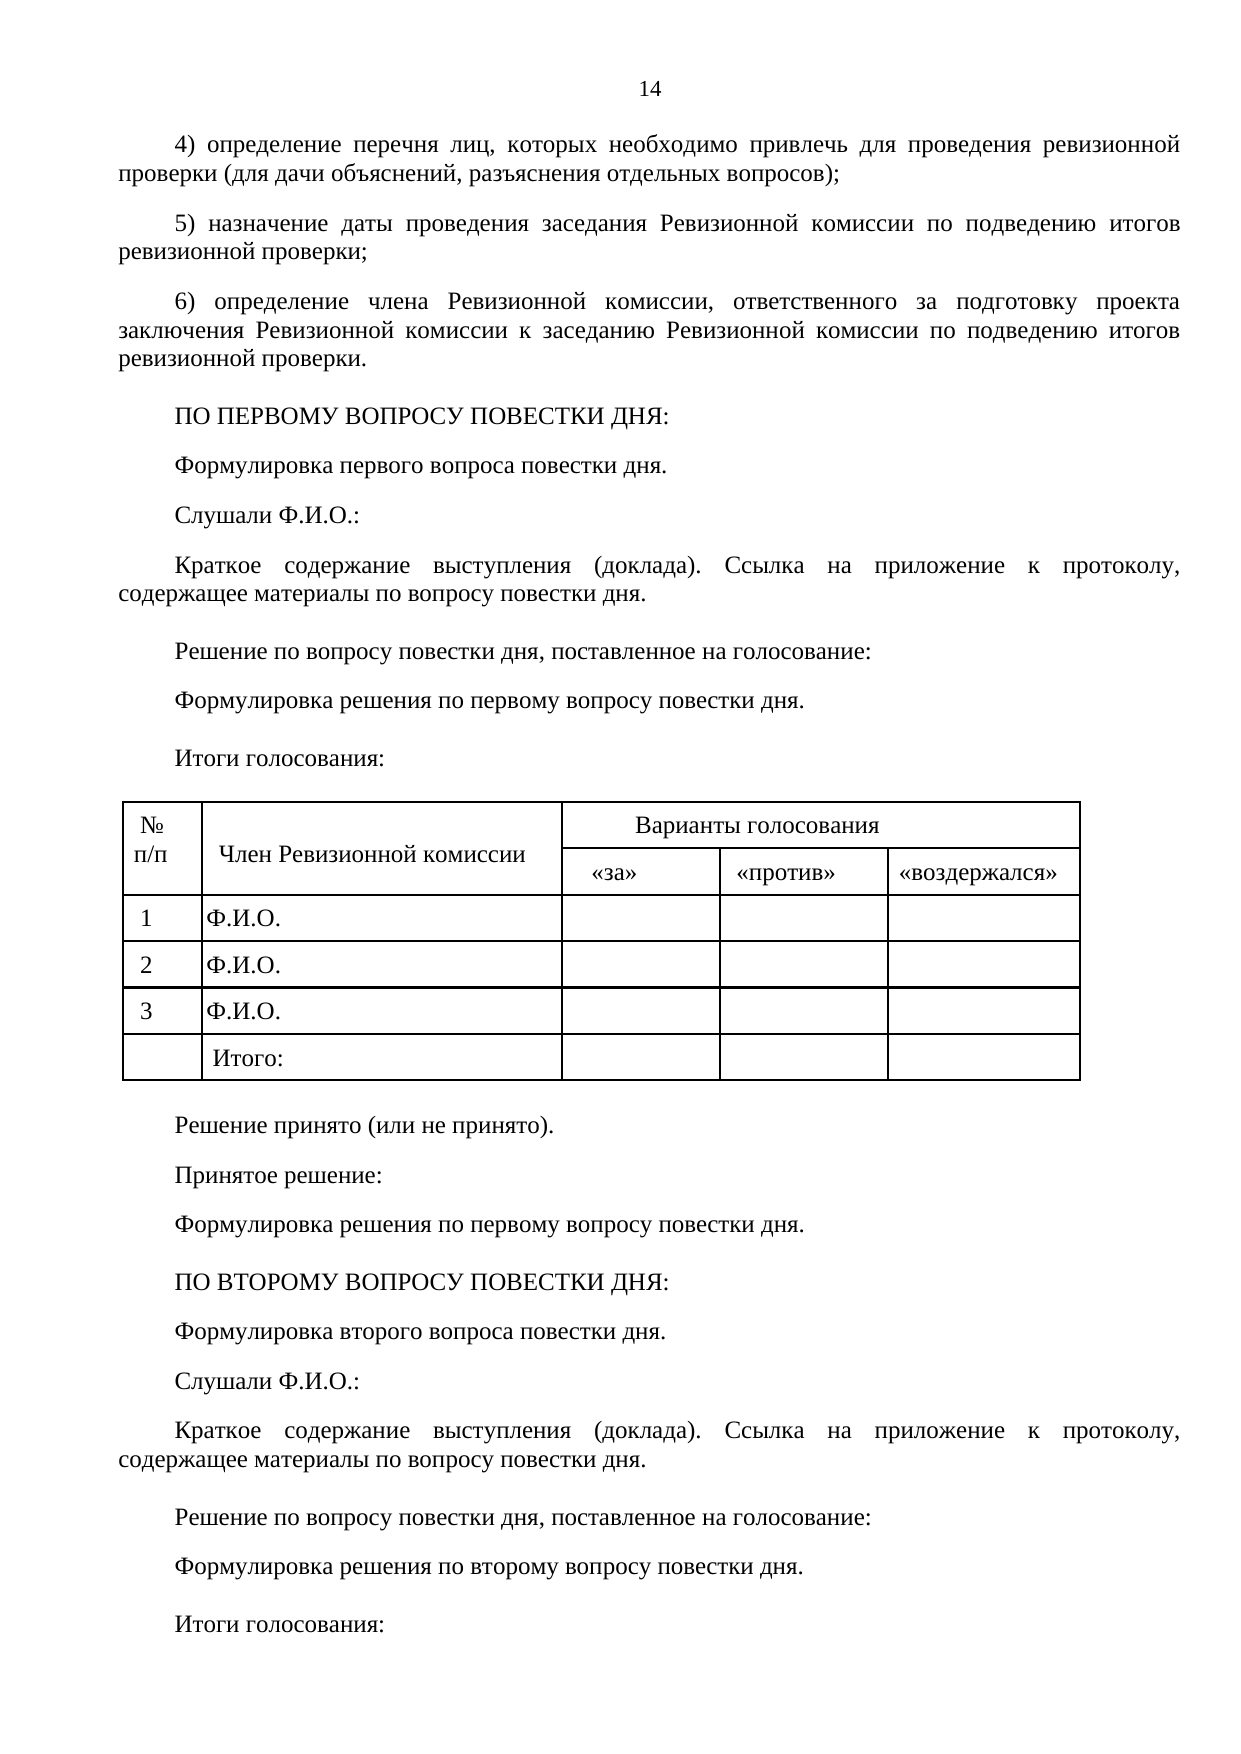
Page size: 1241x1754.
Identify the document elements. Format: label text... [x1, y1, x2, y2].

text Краткое содержание выступления (доклада). Ссылка на приложение к протоколу, содержащее материалы по вопросу повестки дня. [118, 1416, 1181, 1473]
text Формулировка решения по первому вопросу повестки дня. [118, 686, 1181, 714]
table_cell [721, 989, 887, 1033]
table_cell [721, 896, 887, 940]
text Формулировка первого вопроса повестки дня. [118, 451, 1181, 479]
table_cell 1 [124, 896, 201, 940]
table_cell [124, 1035, 201, 1079]
table_cell [889, 1035, 1079, 1079]
text Итоги голосования: [118, 743, 1181, 772]
table_cell [563, 896, 719, 940]
table_cell [889, 896, 1079, 940]
table_cell Ф.И.О. [203, 896, 561, 940]
text 6) определение члена Ревизионной комиссии, ответственного за подготовку проекта заключения Ревизионной комиссии к заседанию Ревизионной комиссии по подведению итогов ревизионной проверки. [118, 286, 1181, 372]
text ПО ВТОРОМУ ВОПРОСУ ПОВЕСТКИ ДНЯ: [118, 1267, 1181, 1296]
text 5) назначение даты проведения заседания Ревизионной комиссии по подведению итогов ревизионной проверки; [118, 208, 1181, 265]
text Формулировка решения по первому вопросу повестки дня. [118, 1209, 1181, 1238]
table_header Член Ревизионной комиссии [203, 803, 561, 893]
table_cell [721, 1035, 887, 1079]
table_cell Ф.И.О. [203, 942, 561, 986]
table_cell 3 [124, 989, 201, 1033]
table_cell [721, 942, 887, 986]
table_cell [563, 942, 719, 986]
text Итоги голосования: [118, 1609, 1181, 1638]
table_cell Ф.И.О. [203, 989, 561, 1033]
table_cell [563, 989, 719, 1033]
table_header Варианты голосования [563, 803, 1079, 847]
table_cell [889, 942, 1079, 986]
text Формулировка второго вопроса повестки дня. [118, 1316, 1181, 1345]
text Решение по вопросу повестки дня, поставленное на голосование: [118, 636, 1181, 665]
table_cell «против» [721, 849, 887, 893]
text Принятое решение: [118, 1160, 1181, 1188]
text Слушали Ф.И.О.: [118, 500, 1181, 529]
text Слушали Ф.И.О.: [118, 1366, 1181, 1395]
text Формулировка решения по второму вопросу повестки дня. [118, 1551, 1181, 1580]
table_cell 2 [124, 942, 201, 986]
table_cell [563, 1035, 719, 1079]
text 4) определение перечня лиц, которых необходимо привлечь для проведения ревизионной проверки (для дачи объяснений, разъяснения отдельных вопросов); [118, 129, 1181, 187]
table_cell «воздержался» [889, 849, 1079, 893]
table_cell Итого: [203, 1035, 561, 1079]
table_cell [889, 989, 1079, 1033]
table_header № п/п [124, 803, 201, 893]
table_cell «за» [563, 849, 719, 893]
text Решение принято (или не принято). [118, 1110, 1181, 1139]
text Краткое содержание выступления (доклада). Ссылка на приложение к протоколу, содержащее материалы по вопросу повестки дня. [118, 550, 1181, 607]
text Решение по вопросу повестки дня, поставленное на голосование: [118, 1502, 1181, 1531]
text ПО ПЕРВОМУ ВОПРОСУ ПОВЕСТКИ ДНЯ: [118, 401, 1181, 430]
